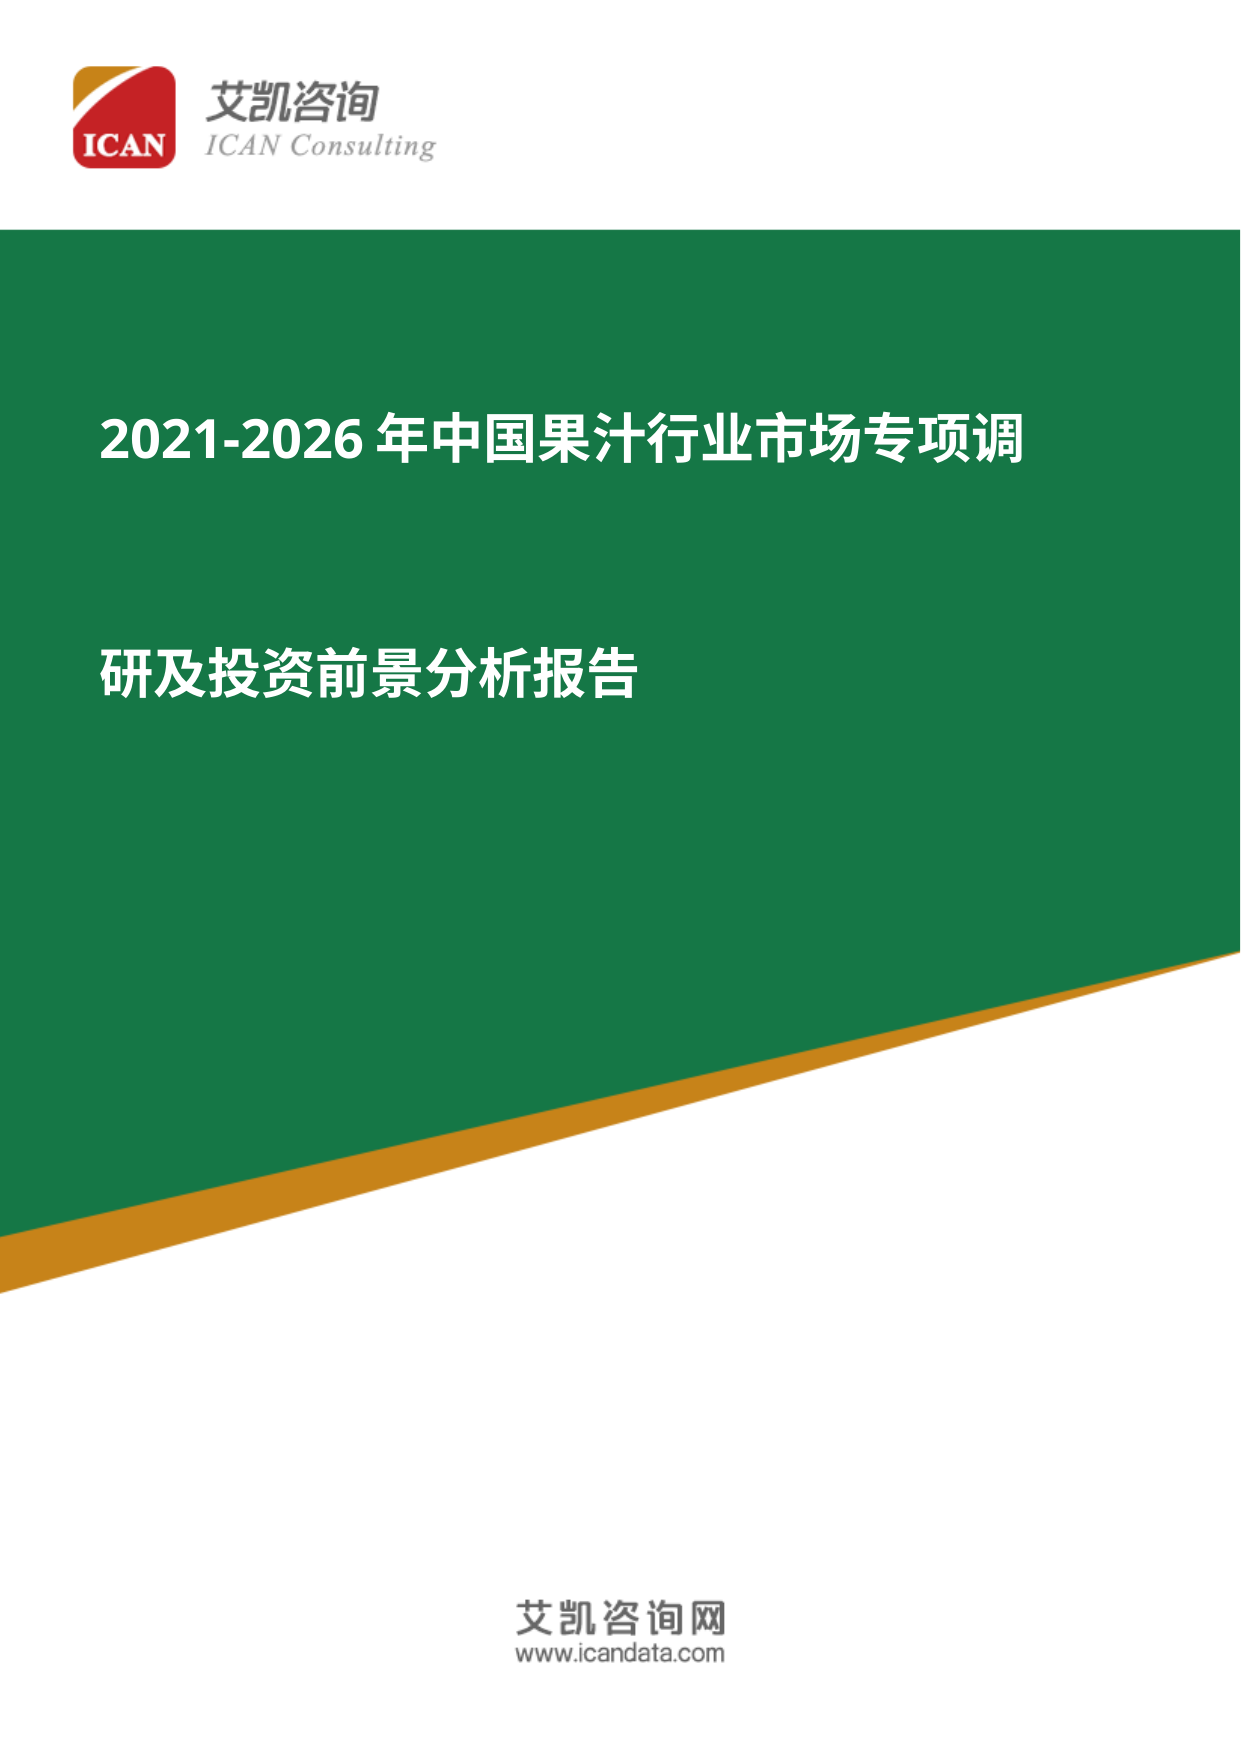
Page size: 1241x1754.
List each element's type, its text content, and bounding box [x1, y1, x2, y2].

picture [0, 5, 1241, 1754]
subtitle 2021-2026年中国果汁行业市场专项调研及投资前景分析报告 [99, 386, 1053, 718]
